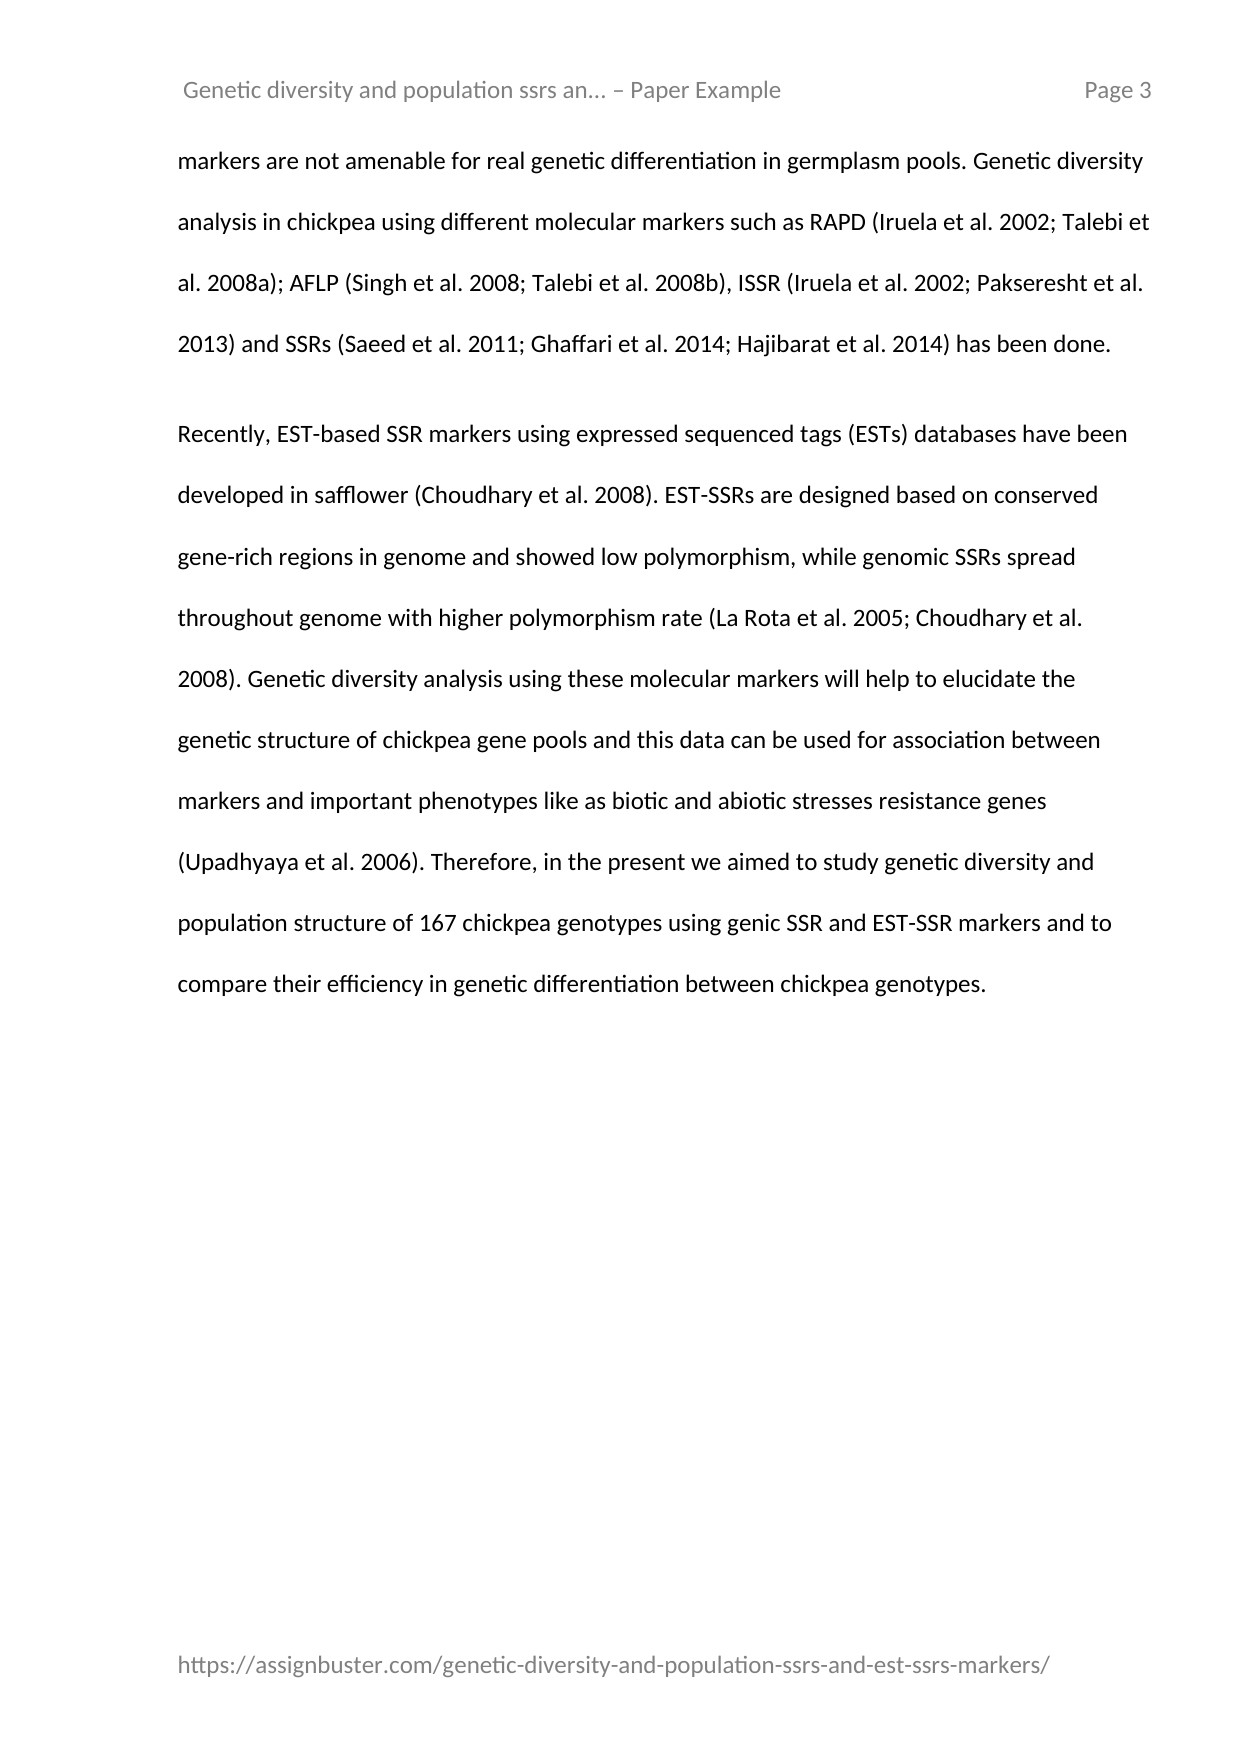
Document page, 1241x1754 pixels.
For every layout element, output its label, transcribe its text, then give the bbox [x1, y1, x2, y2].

text Recently, EST-based SSR markers using expressed sequenced tags (ESTs) databases have been developed in safflower (Choudhary et al. 2008). EST-SSRs are designed based on conserved gene-rich regions in genome and showed low polymorphism, while genomic SSRs spread throughout genome with higher polymorphism rate (La Rota et al. 2005; Choudhary et al. 2008). Genetic diversity analysis using these molecular markers will help to elucidate the genetic structure of chickpea gene pools and this data can be used for association between markers and important phenotypes like as biotic and abiotic stresses resistance genes (Upadhyaya et al. 2006). Therefore, in the present we aimed to study genetic diversity and population structure of 167 chickpea genotypes using genic SSR and EST-SSR markers and to compare their efficiency in genetic differentiation between chickpea genotypes. [177, 419, 1152, 998]
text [177, 145, 1152, 359]
